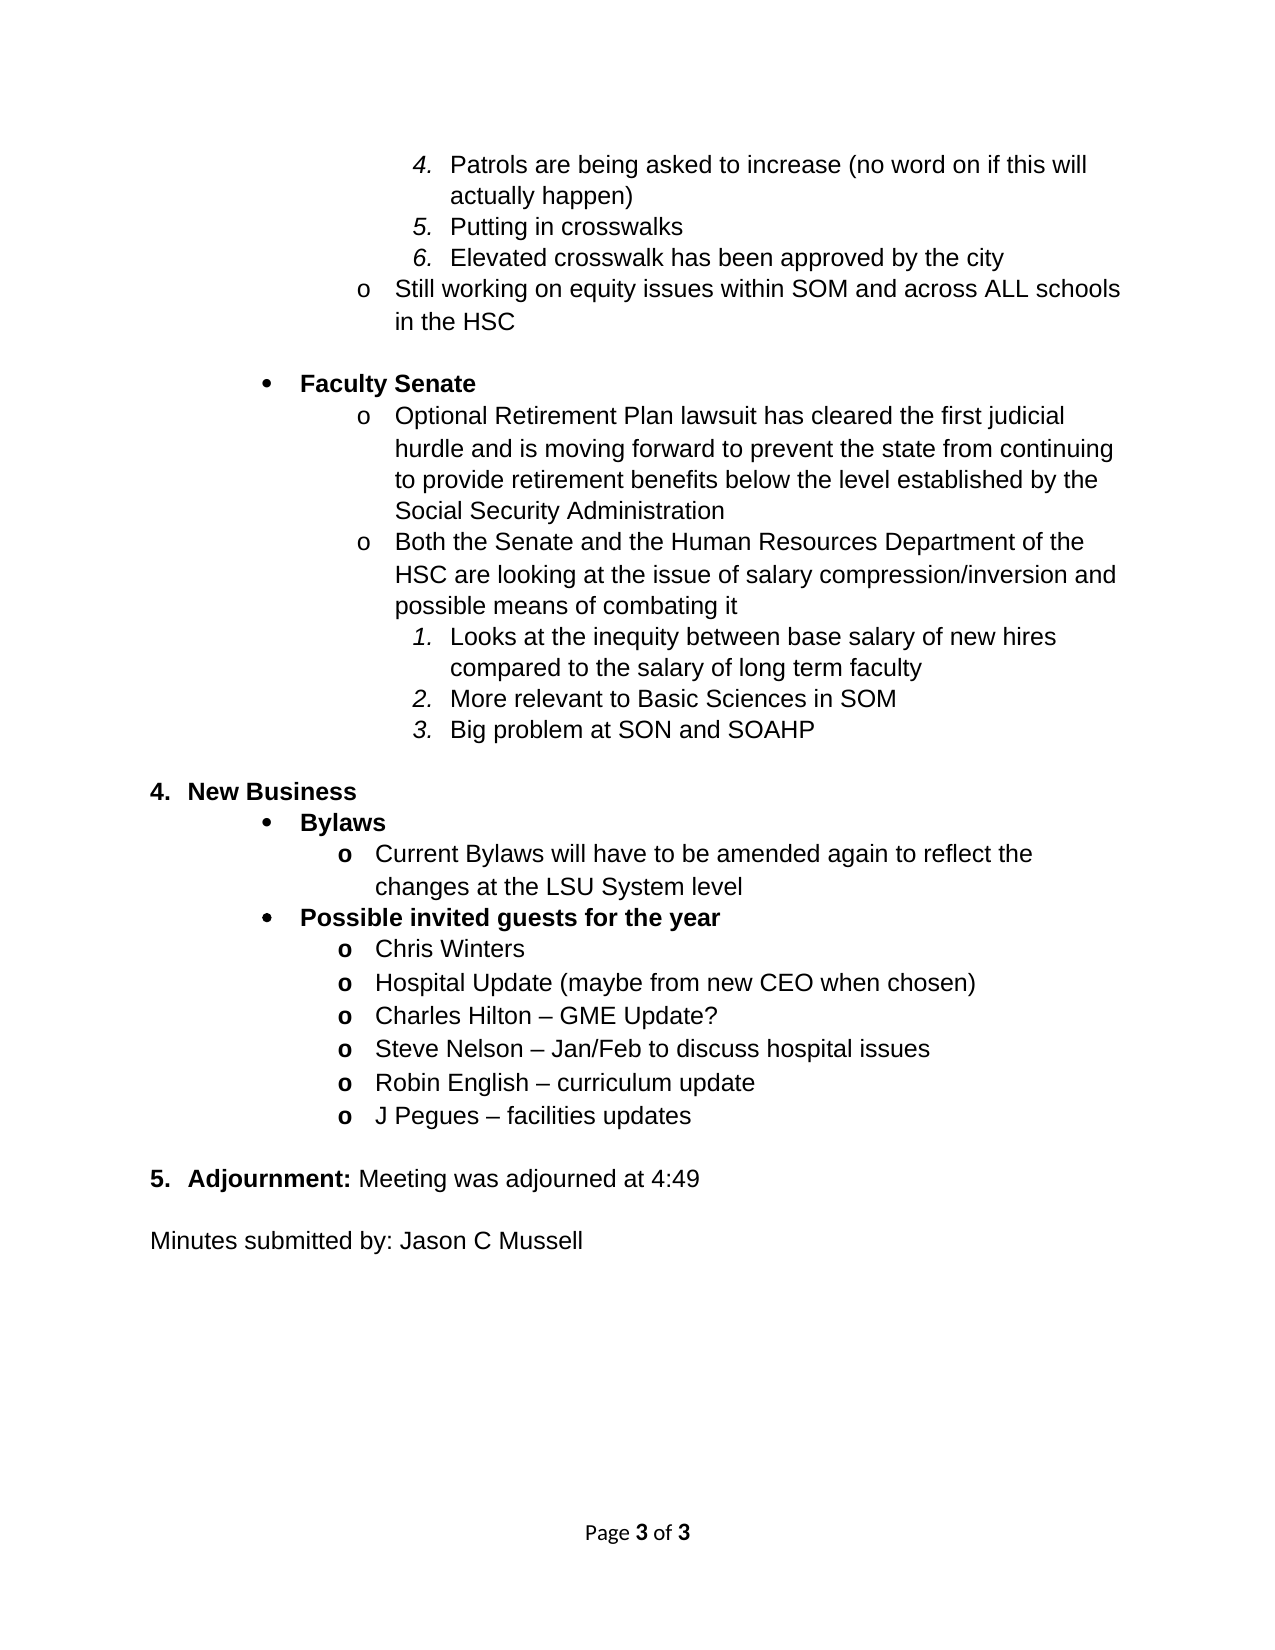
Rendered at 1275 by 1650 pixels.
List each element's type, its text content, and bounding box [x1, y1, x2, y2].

list Elevated crosswalk has been approved by the city [412, 243, 1125, 272]
list Hospital Update (maybe from new CEO when chosen) [337, 967, 1125, 998]
list Current Bylaws will have to be amended again to reflect the changes at the LSU System level [337, 839, 1125, 901]
list Bylaws [262, 808, 1125, 836]
list Looks at the inequity between base salary of new hires compared to the salary of long term faculty [412, 622, 1125, 682]
list J Pegues – facilities updates [337, 1101, 1125, 1162]
list Chris Winters [337, 934, 1125, 965]
list More relevant to Basic Sciences in SOM [412, 684, 1125, 713]
list Still working on equity issues within SOM and across ALL schools in the HSC [356, 274, 1125, 336]
list Patrols are being asked to increase (no word on if this will actually happen) [412, 150, 1125, 210]
list Steve Nelson – Jan/Feb to discuss hospital issues [337, 1034, 1125, 1065]
list Faculty Senate [262, 369, 1125, 398]
list Adjournment: Meeting was adjourned at 4:49 [150, 1164, 1125, 1193]
list Robin English – curriculum update [337, 1067, 1125, 1098]
list New Business [150, 777, 1125, 805]
list Charles Hilton – GME Update? [337, 1001, 1125, 1032]
list Both the Senate and the Human Resources Department of the HSC are looking at the issue of salary compression/inversion and possible means of combating it [356, 527, 1125, 620]
list Big problem at SON and SOAHP [412, 715, 1125, 774]
list Optional Retirement Plan lawsuit has cleared the first judicial hurdle and is moving forward to prevent the state from continuing to provide retirement benefits below the level established by the Social Security Administration [356, 401, 1125, 525]
list Putting in crosswalks [412, 212, 1125, 241]
list Possible invited guests for the year [262, 903, 1125, 932]
text Minutes submitted by: Jason C Mussell [150, 1226, 1125, 1255]
